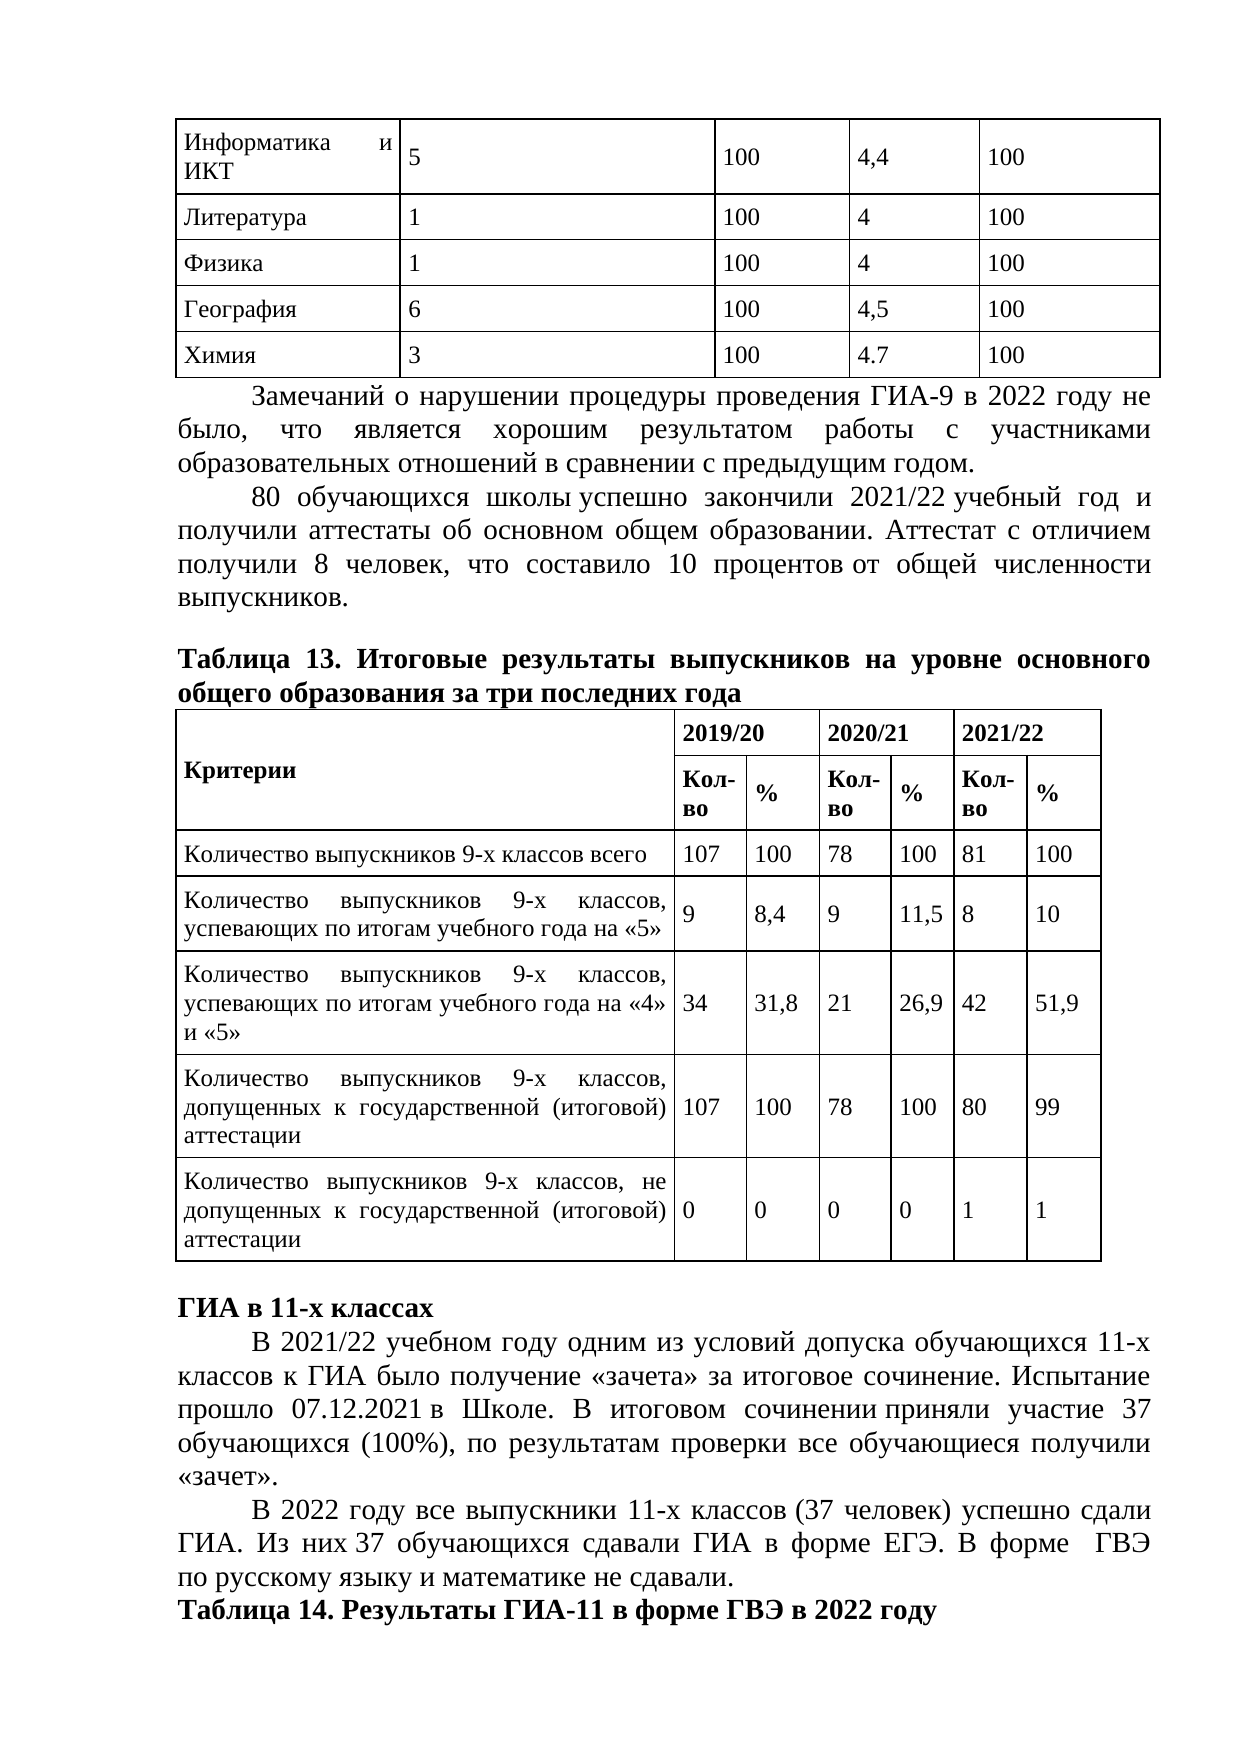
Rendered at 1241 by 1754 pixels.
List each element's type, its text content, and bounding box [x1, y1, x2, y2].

table_cell Информатика и ИКТ [177, 120, 399, 193]
text Замечаний о нарушении процедуры проведения ГИА-9 в 2022 году не было, что является хорошим результатом работы с участниками образовательных отношений в сравнении с предыдущим годом. [177, 378, 1152, 479]
table_cell 0 [747, 1158, 819, 1260]
table_cell 100 [716, 120, 849, 193]
table_cell 8,4 [747, 877, 819, 950]
table_cell % [747, 756, 819, 829]
table_cell 100 [892, 831, 953, 875]
table_header Критерии [177, 710, 674, 829]
table_cell 78 [820, 1055, 890, 1157]
table_cell Кол-во [820, 756, 890, 829]
table_cell 100 [892, 1055, 953, 1157]
table_cell 100 [747, 1055, 819, 1157]
table_cell 11,5 [892, 877, 953, 950]
table_header 2020/21 [820, 710, 953, 755]
text В 2021/22 учебном году одним из условий допуска обучающихся 11-х классов к ГИА было получение «зачета» за итоговое сочинение. Испытание прошло 07.12.2021 в Школе. В итоговом сочинении приняли участие 37 обучающихся (100%), по результатам проверки все обучающиеся получили «зачет». [177, 1324, 1152, 1492]
table_cell 4,4 [850, 120, 979, 193]
text ГИА в 11-х классах [177, 1291, 1152, 1324]
text В 2022 году все выпускники 11-х классов (37 человек) успешно сдали ГИА. Из них 37 обучающихся сдавали ГИА в форме ЕГЭ. В форме ГВЭ по русскому языку и математике не сдавали. [177, 1492, 1152, 1592]
table_cell Физика [177, 240, 399, 285]
table_cell 0 [820, 1158, 890, 1260]
table_header 2019/20 [675, 710, 819, 755]
text Таблица 14. Результаты ГИА-11 в форме ГВЭ в 2022 году [177, 1592, 1152, 1626]
table_cell % [1028, 756, 1100, 829]
table_cell Количество выпускников 9-х классов, успевающих по итогам учебного года на «5» [177, 877, 674, 950]
table_cell 81 [955, 831, 1026, 875]
text 80 обучающихся школы успешно закончили 2021/22 учебный год и получили аттестаты об основном общем образовании. Аттестат с отличием получили 8 человек, что составило 10 процентов от общей численности выпускников. [177, 479, 1152, 613]
table_cell 3 [401, 332, 714, 377]
table_cell 100 [716, 240, 849, 285]
table_cell 100 [980, 195, 1159, 239]
table_cell 10 [1028, 877, 1100, 950]
table_cell 6 [401, 286, 714, 331]
table_cell 5 [401, 120, 714, 193]
table_cell 0 [675, 1158, 746, 1260]
table_cell 8 [955, 877, 1026, 950]
table_cell Кол-во [955, 756, 1026, 829]
table_cell 107 [675, 831, 746, 875]
table_cell 100 [980, 240, 1159, 285]
table_cell Количество выпускников 9-х классов всего [177, 831, 674, 875]
table_cell 9 [820, 877, 890, 950]
table_cell Кол-во [675, 756, 746, 829]
table_cell 100 [980, 286, 1159, 331]
table_cell Литература [177, 195, 399, 239]
table_cell % [892, 756, 953, 829]
table_cell 34 [675, 952, 746, 1053]
table_cell 100 [1028, 831, 1100, 875]
table_cell 42 [955, 952, 1026, 1053]
table_cell Количество выпускников 9-х классов, успевающих по итогам учебного года на «4» и «5» [177, 952, 674, 1053]
table_cell 99 [1028, 1055, 1100, 1157]
table_cell 80 [955, 1055, 1026, 1157]
table_cell 100 [980, 332, 1159, 377]
table_cell 100 [980, 120, 1159, 193]
table_cell 100 [716, 195, 849, 239]
table_cell Количество выпускников 9-х классов, допущенных к государственной (итоговой) аттестации [177, 1055, 674, 1157]
table_cell 4 [850, 195, 979, 239]
table_cell 100 [716, 286, 849, 331]
table_cell 4.7 [850, 332, 979, 377]
table_cell 4 [850, 240, 979, 285]
table_cell 78 [820, 831, 890, 875]
table_cell География [177, 286, 399, 331]
table_cell 51,9 [1028, 952, 1100, 1053]
table_cell 9 [675, 877, 746, 950]
table_cell 26,9 [892, 952, 953, 1053]
table_cell 31,8 [747, 952, 819, 1053]
table_cell 100 [716, 332, 849, 377]
table_cell Химия [177, 332, 399, 377]
table_cell 21 [820, 952, 890, 1053]
table_cell 1 [1028, 1158, 1100, 1260]
table_cell 4,5 [850, 286, 979, 331]
table_cell 100 [747, 831, 819, 875]
table_cell 1 [401, 240, 714, 285]
table_header 2021/22 [955, 710, 1100, 755]
table_cell Количество выпускников 9-х классов, не допущенных к государственной (итоговой) аттестации [177, 1158, 674, 1260]
table_cell 0 [892, 1158, 953, 1260]
table_cell 1 [955, 1158, 1026, 1260]
table_cell 107 [675, 1055, 746, 1157]
text Таблица 13. Итоговые результаты выпускников на уровне основного общего образования за три последних года [177, 642, 1152, 709]
table_cell 1 [401, 195, 714, 239]
